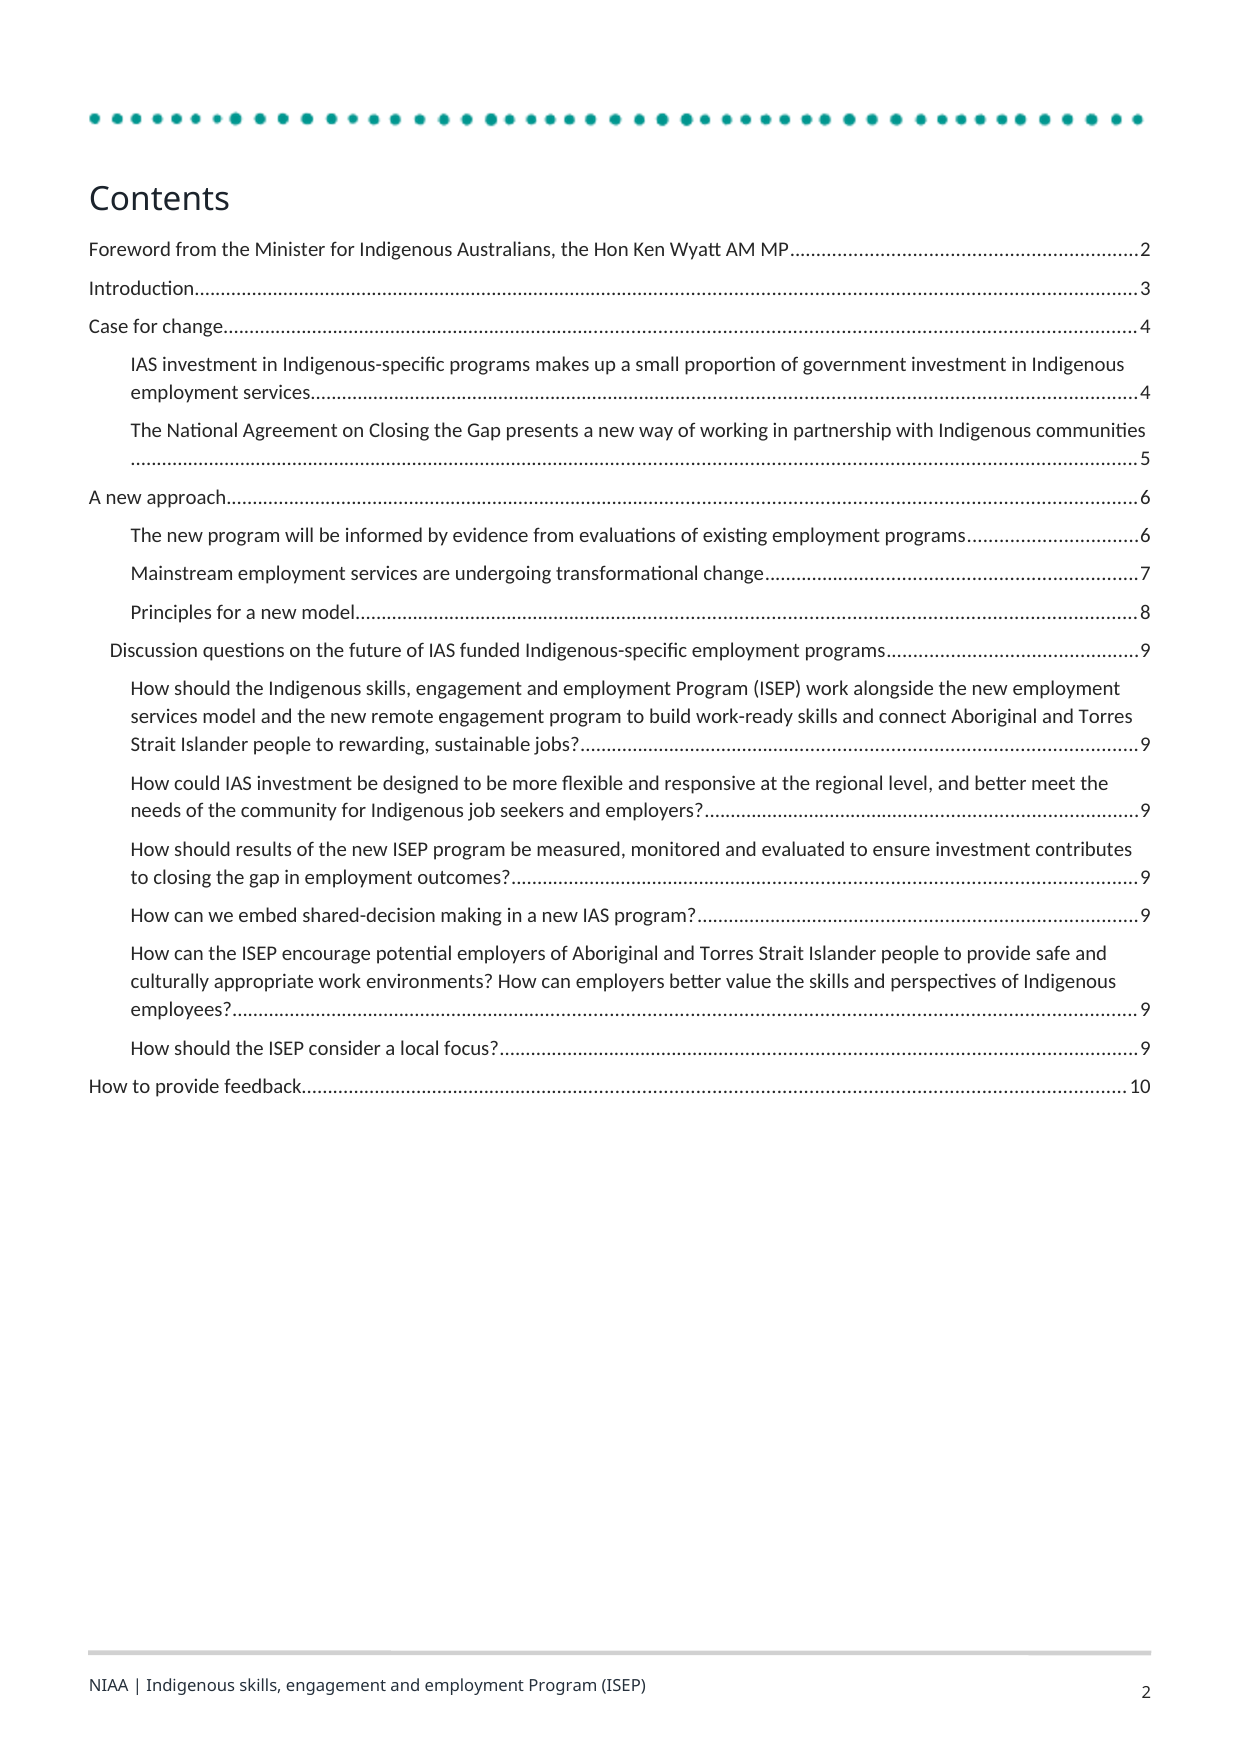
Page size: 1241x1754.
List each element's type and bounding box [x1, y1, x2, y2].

picture [88, 103, 1152, 134]
